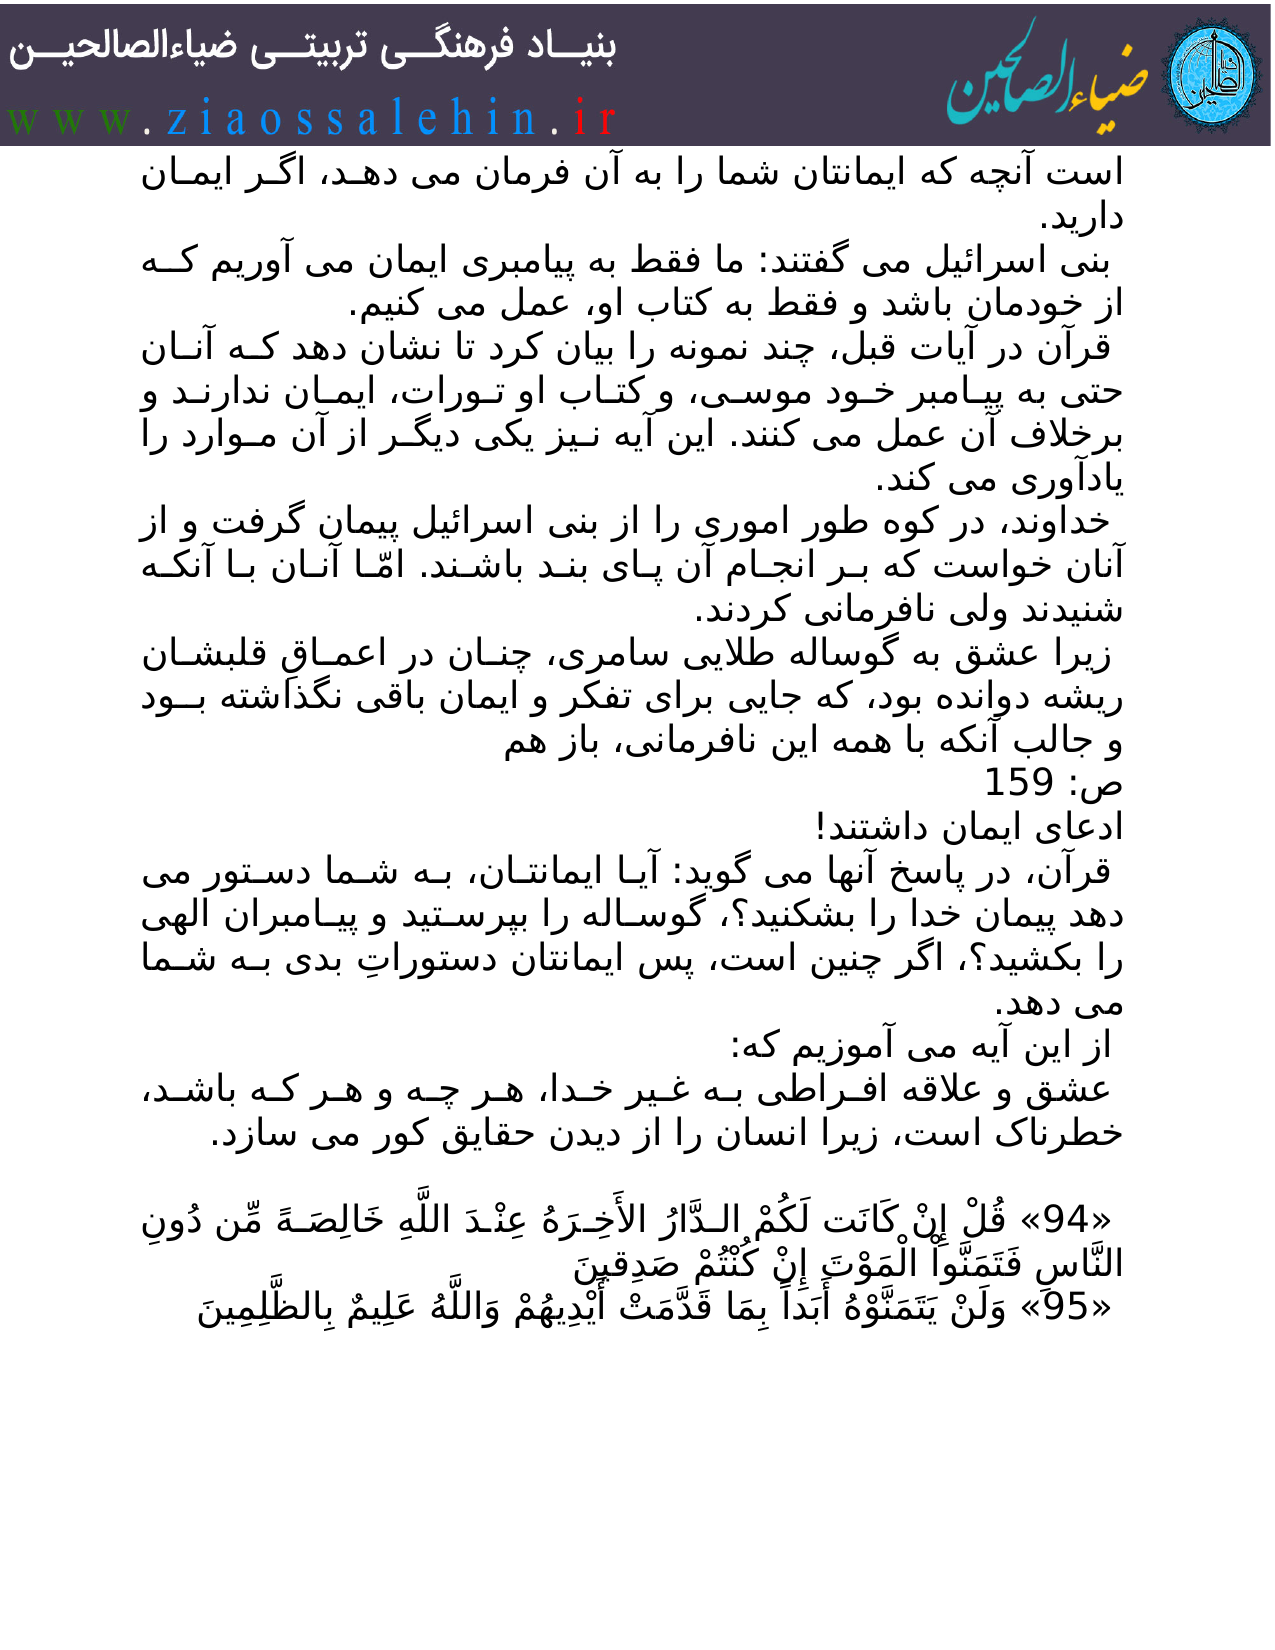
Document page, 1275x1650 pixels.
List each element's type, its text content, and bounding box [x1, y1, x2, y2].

text بنی اسرائیل می گفتند: ما فقط به پیامبری ایمان می آوریم که از خودمان باشد و فقط به کتاب او، عمل می کنیم. [141, 237, 1125, 324]
picture [0, 4, 1271, 146]
text قرآن، در پاسخ آنها می گوید: آیا ایمانتان، به شما دستور می دهد پیمان خدا را بشکنید؟، گوساله را بپرستید و پیامبران الهی را بکشید؟، اگر چنین است، پس ایمانتان دستوراتِ بدی به شما می دهد. [141, 848, 1125, 1023]
text ص: 159 [141, 761, 1125, 805]
text خداوند، در کوه طور اموری را از بنی اسرائیل پیمان گرفت و از آنان خواست که بر انجام آن پای بند باشند. امّا آنان با آنکه شنیدند ولی نافرمانی کردند. [141, 499, 1125, 630]
text «95» وَلَنْ یَتَمَنَّوْهُ أَبَداً بِمَا قَدَّمَتْ أَیْدِیهُمْ وَاللَّهُ عَلِیمٌ بِالظَّلِمِینَ [141, 1285, 1125, 1328]
text عشق و علاقه افراطی به غیر خدا، هر چه و هر که باشد، خطرناک است، زیرا انسان را از دیدن حقایق کور می سازد. [141, 1067, 1125, 1154]
text از این آیه می آموزیم که: [141, 1023, 1125, 1067]
text «94» قُلْ إِنْ کَانَت لَکُمْ الدَّارُ الأَخِرَهُ عِنْدَ اللَّهِ خَالِصَهً مِّن دُونِ النَّاسِ فَتَمَنَّواْ الْمَوْتَ إِنْ کُنْتُمْ صَدِقینَ [141, 1197, 1125, 1285]
text ادعای ایمان داشتند! [141, 805, 1125, 848]
text زیرا عشق به گوساله طلایی سامری، چنان در اعماقِ قلبشان ریشه دوانده بود، که جایی برای تفکر و ایمان باقی نگذاشته بود و جالب آنکه با همه این نافرمانی، باز هم [141, 630, 1125, 761]
text قرآن در آیات قبل، چند نمونه را بیان کرد تا نشان دهد که آنان حتی به پیامبر خود موسی، و کتاب او تورات، ایمان ندارند و برخلاف آن عمل می کنند. این آیه نیز یکی دیگر از آن موارد را یادآوری می کند. [141, 324, 1125, 499]
